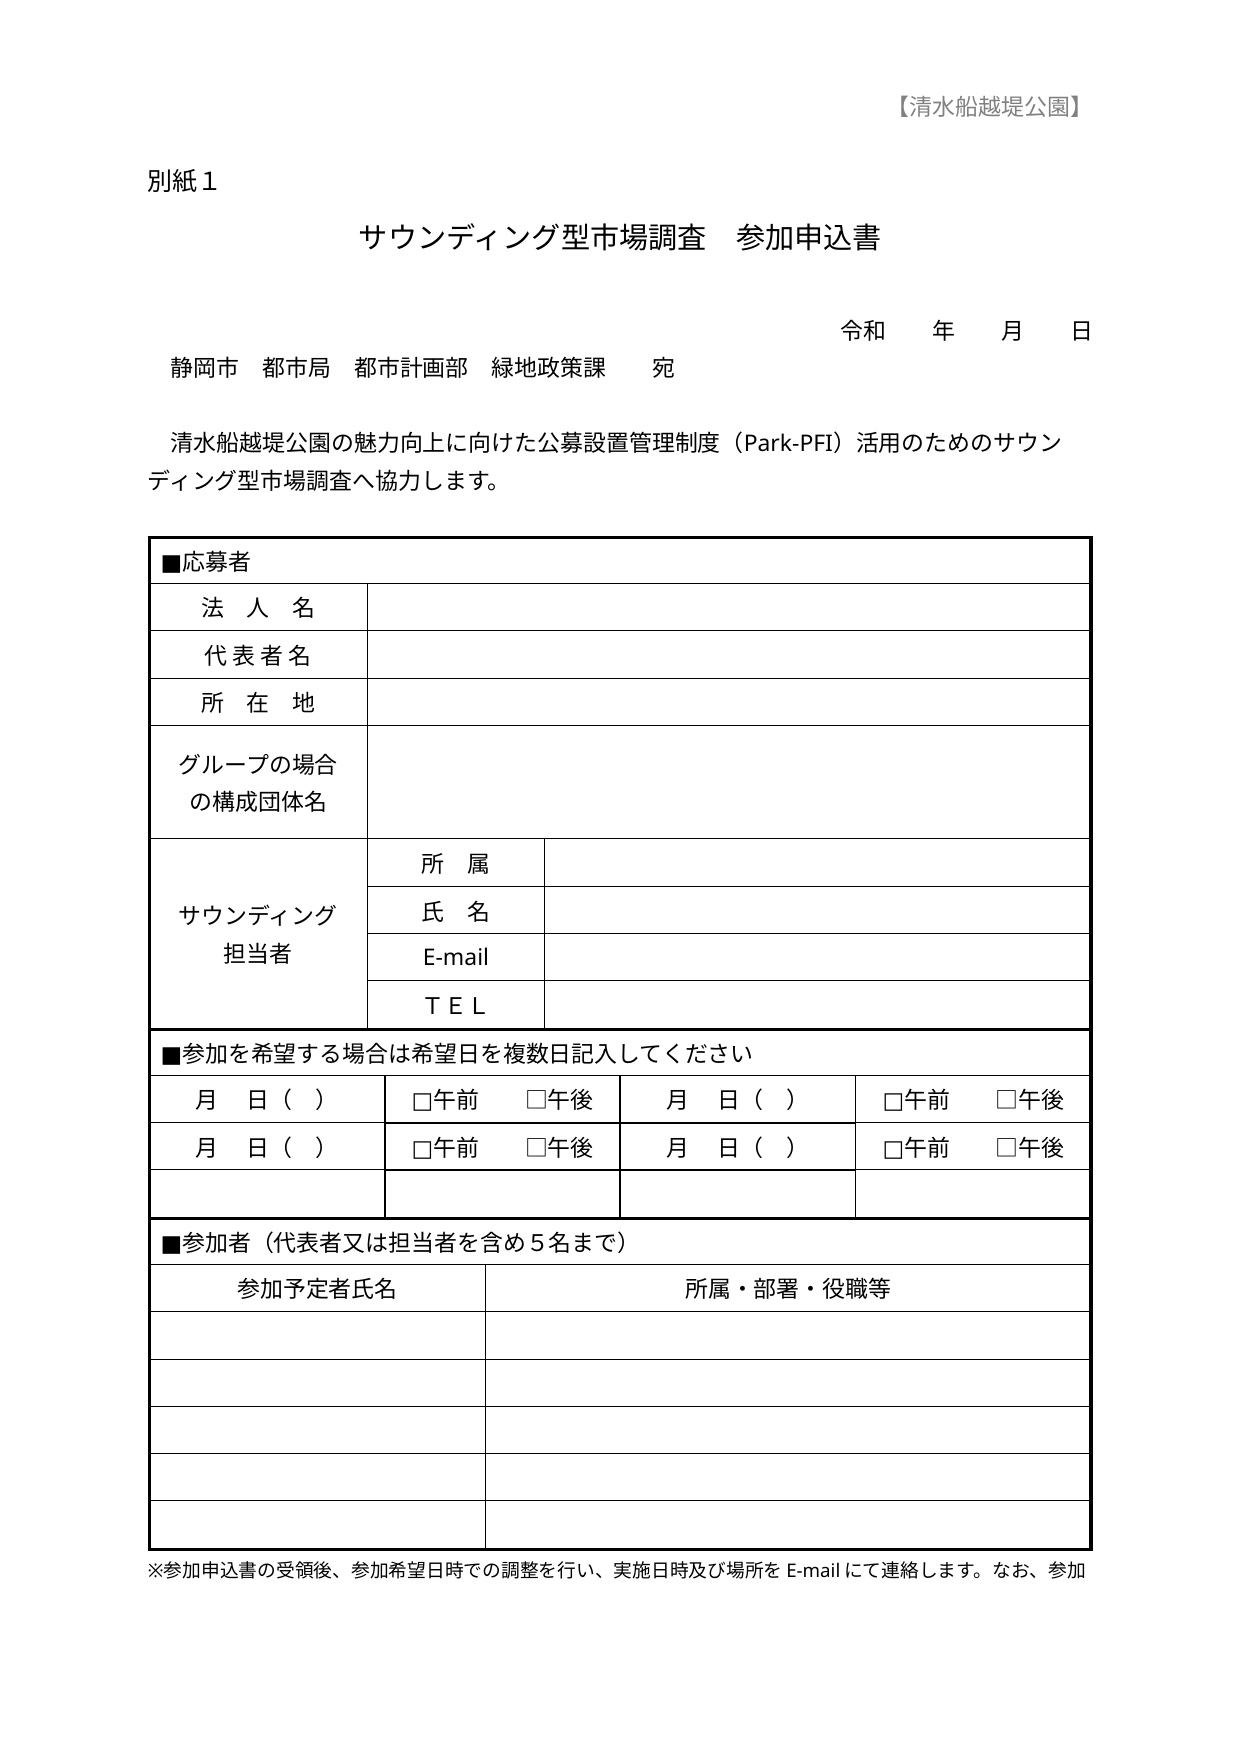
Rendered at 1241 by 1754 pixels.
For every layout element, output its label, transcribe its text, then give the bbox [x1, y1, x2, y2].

table_cell [856, 1170, 1089, 1217]
table_cell [368, 679, 1089, 725]
table_cell 参加予定者氏名 [151, 1265, 485, 1311]
table_cell 月 日（ ） [151, 1123, 384, 1169]
table_cell ＴＥＬ [368, 981, 544, 1027]
table_cell 月 日（ ） [151, 1076, 384, 1122]
table_cell [151, 1170, 384, 1217]
table_cell □午前 □午後 [856, 1123, 1089, 1169]
table_cell 所属・部署・役職等 [486, 1265, 1089, 1311]
table_cell [151, 1360, 485, 1406]
table_cell [151, 1454, 485, 1500]
text 別紙１ [148, 161, 1092, 198]
table_cell [151, 1501, 485, 1548]
table_cell [545, 839, 1089, 886]
table_cell ■参加者（代表者又は担当者を含め５名まで） [151, 1220, 1089, 1264]
table_cell グループの場合 の構成団体名 [151, 726, 367, 838]
table_cell 月 日（ ） [621, 1076, 855, 1122]
table_cell 所 属 [368, 839, 544, 886]
table_cell [486, 1454, 1089, 1500]
text 令和 年 月 日 [148, 311, 1092, 348]
table_cell [486, 1312, 1089, 1358]
table_cell ■参加を希望する場合は希望日を複数日記入してください [151, 1031, 1089, 1075]
table_cell [486, 1501, 1089, 1548]
table_cell [368, 631, 1089, 677]
table_header ■応募者 [151, 539, 1089, 583]
table_cell 代 表 者 名 [151, 631, 367, 677]
text 清水船越堤公園の魅力向上に向けた公募設置管理制度（Park-PFI）活用のためのサウンディング型市場調査へ協力します。 [148, 423, 1092, 498]
table_cell 氏 名 [368, 887, 544, 933]
table_cell [486, 1407, 1089, 1453]
table_cell 月 日（ ） [621, 1124, 855, 1169]
table_cell サウンディング 担当者 [151, 839, 367, 1027]
table_cell [368, 584, 1089, 630]
table_cell [545, 934, 1089, 980]
table_cell [545, 887, 1089, 933]
table_cell [151, 1312, 485, 1358]
table_cell □午前 □午後 [386, 1124, 619, 1169]
text サウンディング型市場調査 参加申込書 [148, 198, 1092, 273]
table_cell 所 在 地 [151, 679, 367, 725]
text 静岡市 都市局 都市計画部 緑地政策課 宛 [148, 348, 1092, 386]
table_cell 法 人 名 [151, 584, 367, 630]
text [148, 1551, 1092, 1588]
table_cell [386, 1171, 619, 1217]
table_cell E-mail [368, 934, 544, 980]
table_cell □午前 □午後 [856, 1076, 1089, 1122]
table_cell [545, 981, 1089, 1027]
table_cell [151, 1407, 485, 1453]
table_cell □午前 □午後 [386, 1076, 619, 1122]
table_cell [368, 726, 1089, 838]
table_cell [486, 1360, 1089, 1406]
table_cell [621, 1171, 855, 1217]
